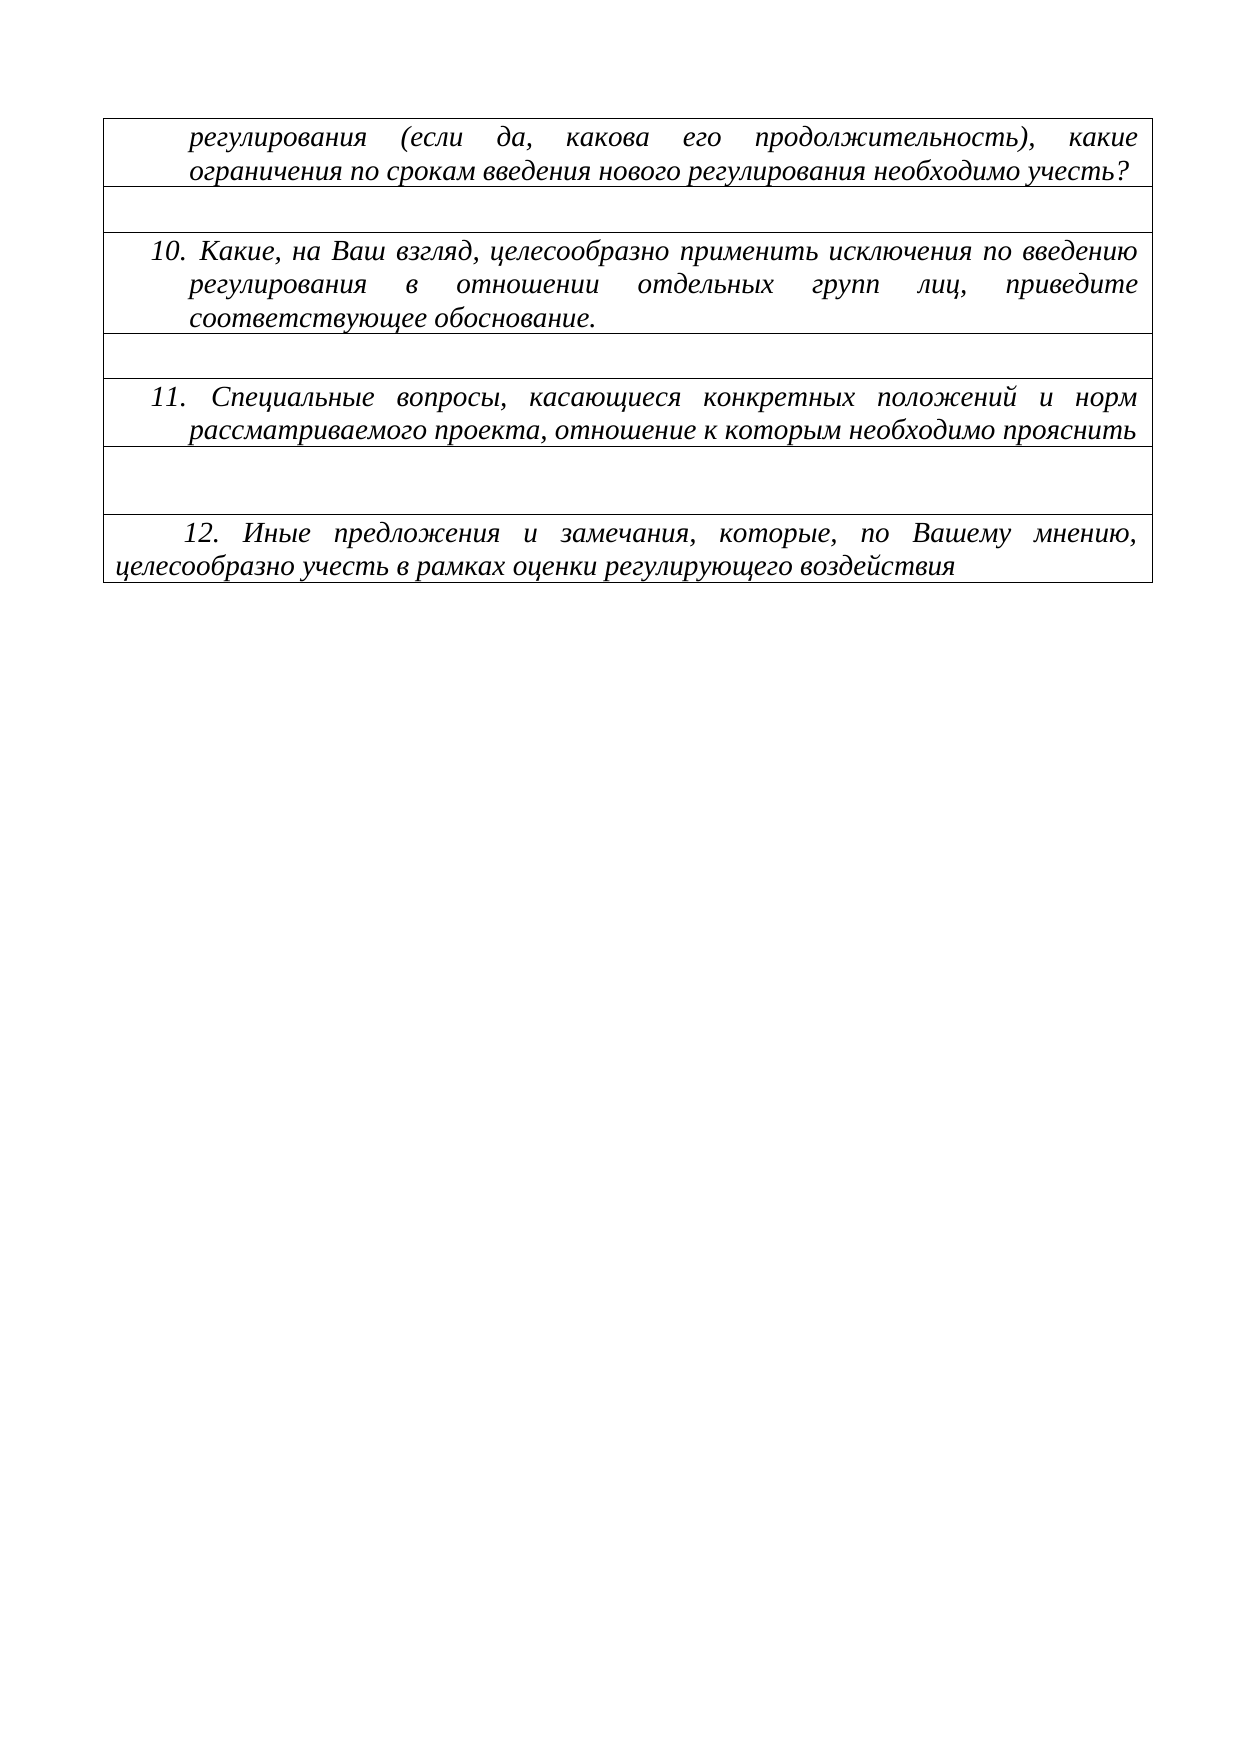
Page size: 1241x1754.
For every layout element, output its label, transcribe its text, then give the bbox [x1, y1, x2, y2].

table_cell [104, 334, 1152, 378]
table_cell [104, 187, 1152, 232]
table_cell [104, 119, 1152, 186]
table_cell 12. Иные предложения и замечания, которые, по Вашему мнению, целесообразно учесть в рамках оценки регулирующего воздействия [104, 515, 1152, 582]
table_cell Специальные вопросы, касающиеся конкретных положений и норм рассматриваемого проекта, отношение к которым необходимо прояснить [104, 379, 1152, 446]
table_cell Какие, на Ваш взгляд, целесообразно применить исключения по введению регулирования в отношении отдельных групп лиц, приведите соответствующее обоснование. [104, 233, 1152, 333]
table_cell [104, 447, 1152, 514]
